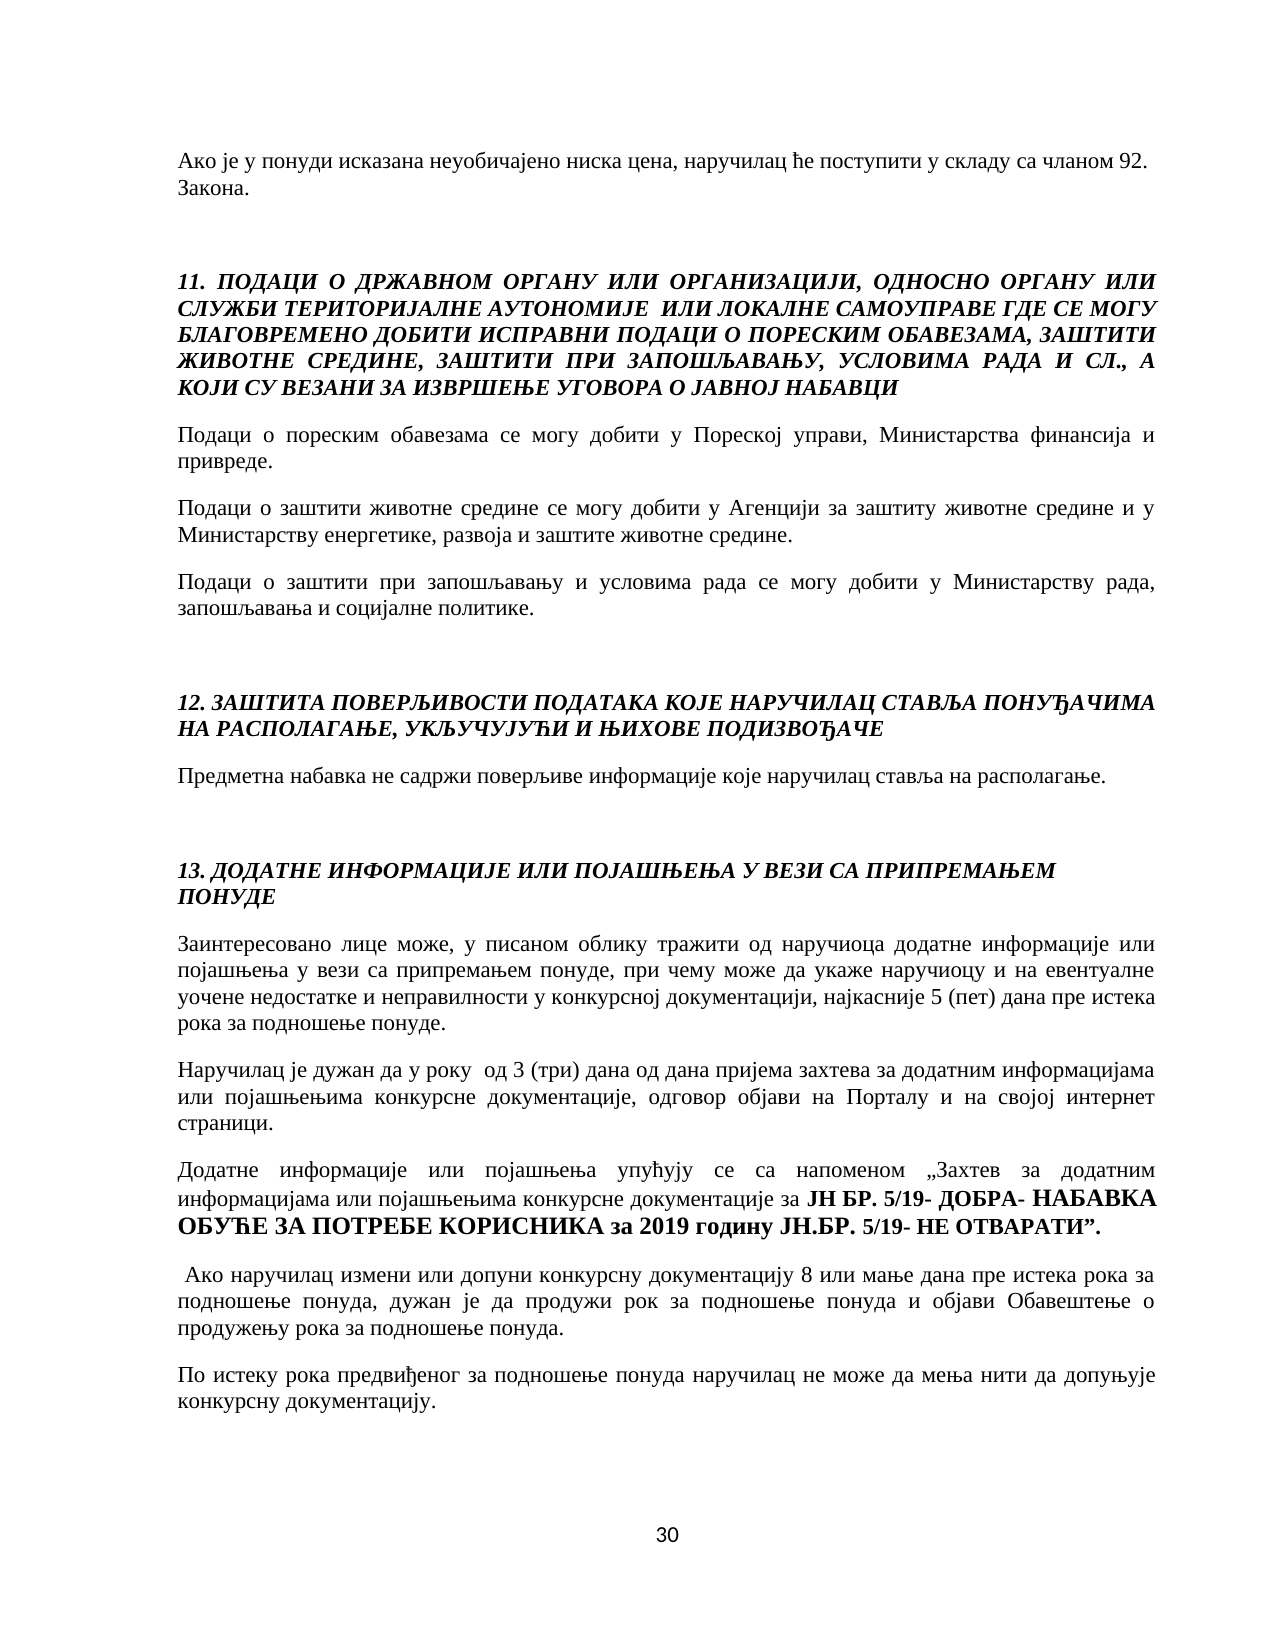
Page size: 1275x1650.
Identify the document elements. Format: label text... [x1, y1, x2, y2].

text Подаци о заштити животне средине се могу добити у Агенцији за заштиту животне средине и у Министарству енергетике, развоја и заштите животне средине. [177, 494, 1157, 547]
text Заинтересовано лице може, у писаном облику тражити од наручиоца додатне информације или појашњења у вези са припремањем понуде, при чему може да укаже наручиоцу и на евентуалне уочене недостатке и неправилности у конкурсној документацији, најкасније 5 (пет) дана пре истека рока за подношење понуде. [177, 930, 1157, 1036]
text 12. ЗАШТИТА ПОВЕРЉИВОСТИ ПОДАТАКА КОЈЕ НАРУЧИЛАЦ СТАВЉА ПОНУЂАЧИМА НА РАСПОЛАГАЊЕ, УКЉУЧУЈУЋИ И ЊИХОВЕ ПОДИЗВОЂАЧЕ [177, 689, 1157, 741]
text Предметна набавка не садржи поверљиве информације које наручилац ставља на располагање. [177, 762, 1157, 789]
text Ако је у понуди исказана неуобичајено ниска цена, наручилац ће поступити у складу са чланом 92. Закона. [177, 148, 1157, 200]
text По истеку рока предвиђеног за подношење понуда наручилац не може да мења нити да допуњује конкурсну документацију. [177, 1361, 1157, 1414]
text Додатне информације или појашњења упућују се са напоменом „Захтев за додатним информацијама или појашњењима конкурсне документације за ЈН БР. 5/19- ДОБРА- НАБАВКА ОБУЋЕ ЗА ПОТРЕБЕ КОРИСНИКА за 2019 годину ЈН.БР. 5/19- НЕ ОТВАРАТИ”. [177, 1156, 1157, 1240]
text 11. ПОДАЦИ О ДРЖАВНОМ ОРГАНУ ИЛИ ОРГАНИЗАЦИЈИ, ОДНОСНО ОРГАНУ ИЛИ СЛУЖБИ ТЕРИТОРИЈАЛНЕ АУТОНОМИЈЕ ИЛИ ЛОКАЛНЕ САМОУПРАВЕ ГДЕ СЕ МОГУ БЛАГОВРЕМЕНО ДОБИТИ ИСПРАВНИ ПОДАЦИ О ПОРЕСКИМ ОБАВЕЗАМА, ЗАШТИТИ ЖИВОТНЕ СРЕДИНЕ, ЗАШТИТИ ПРИ ЗАПОШЉАВАЊУ, УСЛОВИМА РАДА И СЛ., А КОЈИ СУ ВЕЗАНИ ЗА ИЗВРШЕЊЕ УГОВОРА О ЈАВНОЈ НАБАВЦИ [177, 268, 1157, 400]
text Ако наручилац измени или допуни конкурсну документацију 8 или мање дана пре истека рока за подношење понуда, дужан је да продужи рок за подношење понуда и објави Обавештење о продужењу рока за подношење понуда. [177, 1261, 1157, 1340]
text 13. ДОДАТНЕ ИНФОРМАЦИЈЕ ИЛИ ПОЈАШЊЕЊА У ВЕЗИ СА ПРИПРЕМАЊЕМ ПОНУДЕ [177, 857, 1157, 909]
text Подаци о пореским обавезама се могу добити у Пореској управи, Министарства финансија и привреде. [177, 421, 1157, 474]
text Наручилац је дужан да у року од 3 (три) дана од дана пријема захтева за додатним информацијама или појашњењима конкурсне документације, одговор објави на Порталу и на својој интернет страници. [177, 1056, 1157, 1136]
text Подаци о заштити при запошљавању и условима рада се могу добити у Министарству рада, запошљавања и социјалне политике. [177, 568, 1157, 621]
